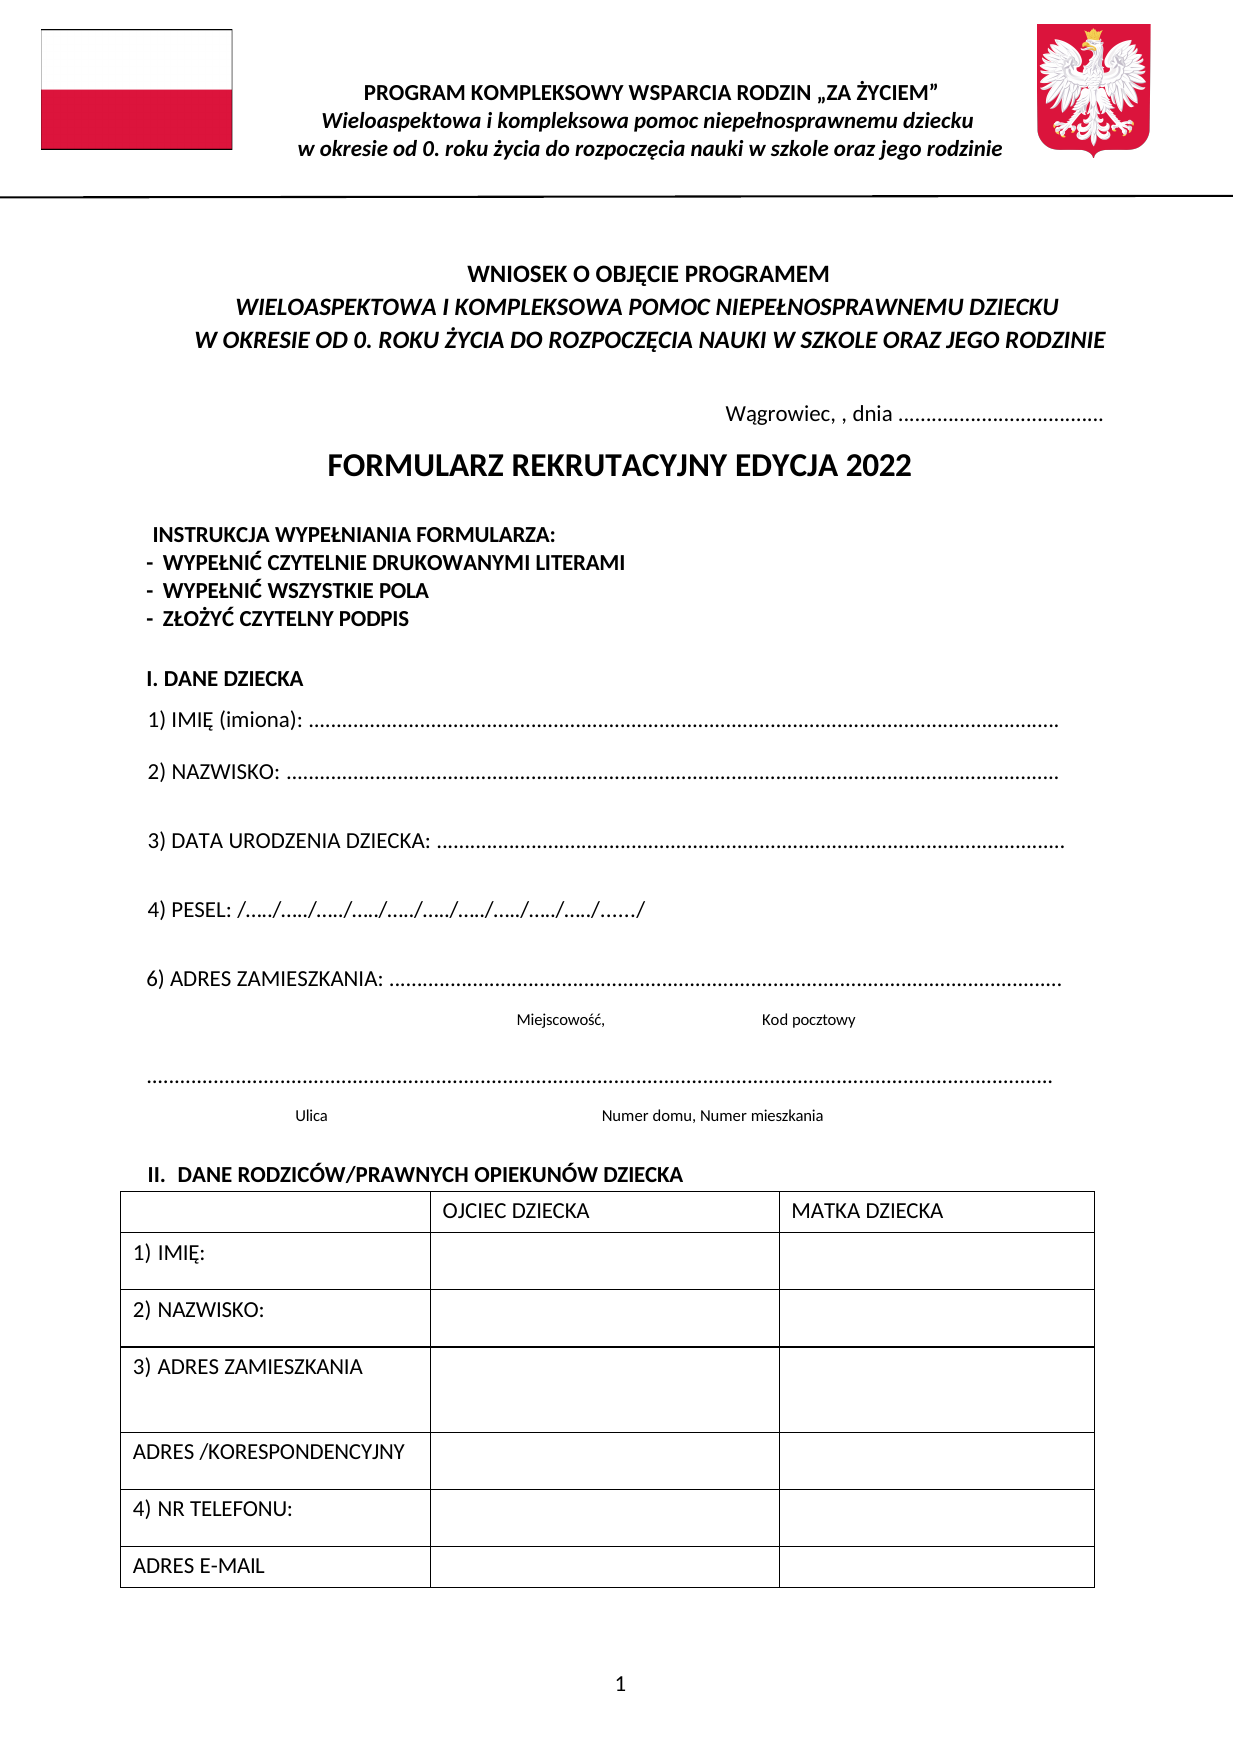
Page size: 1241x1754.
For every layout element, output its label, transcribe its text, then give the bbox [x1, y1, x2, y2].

table_cell 1) IMIĘ: [121, 1233, 430, 1289]
text Ulica Numer domu, Numer mieszkania [295, 1106, 1167, 1126]
table_cell [431, 1290, 779, 1346]
table_cell [780, 1233, 1094, 1289]
text 1) IMIĘ (imiona): ....................................................................................................................................... [147, 705, 1167, 733]
table_header [121, 1192, 430, 1232]
table_cell [780, 1547, 1094, 1587]
table_cell [780, 1490, 1094, 1546]
text INSTRUKCJA WYPEŁNIANIA FORMULARZA: [152, 520, 1167, 548]
table_cell [780, 1348, 1094, 1432]
table_cell [431, 1490, 779, 1546]
picture [1037, 24, 1151, 158]
text FORMULARZ REKRUTACYJNY EDYCJA 2022 [147, 444, 1093, 485]
text Miejscowość, Kod pocztowy [516, 1009, 1167, 1029]
text 3) DATA URODZENIA DZIECKA: ................................................................................................................. [147, 826, 1167, 854]
table_cell [780, 1433, 1094, 1489]
table_cell [431, 1233, 779, 1289]
table_cell 2) NAZWISKO: [121, 1290, 430, 1346]
table_header MATKA DZIECKA [780, 1192, 1094, 1232]
table_cell ADRES E-MAIL [121, 1547, 430, 1587]
text ................................................................................................................................................................... [146, 1061, 1167, 1089]
text WNIOSEK O OBJĘCIE PROGRAMEM WIELOASPEKTOWA I KOMPLEKSOWA POMOC NIEPEŁNOSPRAWNEMU DZIECKU W OKRESIE OD 0. ROKU ŻYCIA DO ROZPOCZĘCIA NAUKI W SZKOLE ORAZ JEGO RODZINIE [135, 258, 1167, 355]
table_cell [780, 1290, 1094, 1346]
text Wągrowiec, , dnia ..................................... [147, 399, 1167, 427]
table_header OJCIEC DZIECKA [431, 1192, 779, 1232]
list DANE RODZICÓW/PRAWNYCH OPIEKUNÓW DZIECKA [147, 1161, 1167, 1189]
table_cell [431, 1433, 779, 1489]
list WYPEŁNIĆ WSZYSTKIE POLA [146, 576, 1167, 604]
table_cell 3) ADRES ZAMIESZKANIA [121, 1348, 430, 1432]
text 2) NAZWISKO: ........................................................................................................................................... [147, 757, 1167, 786]
table_cell [431, 1547, 779, 1587]
list ZŁOŻYĆ CZYTELNY PODPIS [146, 604, 1167, 632]
text 6) ADRES ZAMIESZKANIA: ......................................................................................................................... [146, 964, 1167, 992]
list WYPEŁNIĆ CZYTELNIE DRUKOWANYMI LITERAMI [146, 548, 1167, 576]
text 4) PESEL: /…../…../…../…../…../…../…../…../…../…../ / [147, 895, 1167, 923]
table_cell ADRES /KORESPONDENCYJNY [121, 1433, 430, 1489]
table_cell 4) NR TELEFONU: [121, 1490, 430, 1546]
picture [41, 29, 233, 150]
table_cell [431, 1348, 779, 1432]
list DANE DZIECKA [146, 664, 1167, 692]
